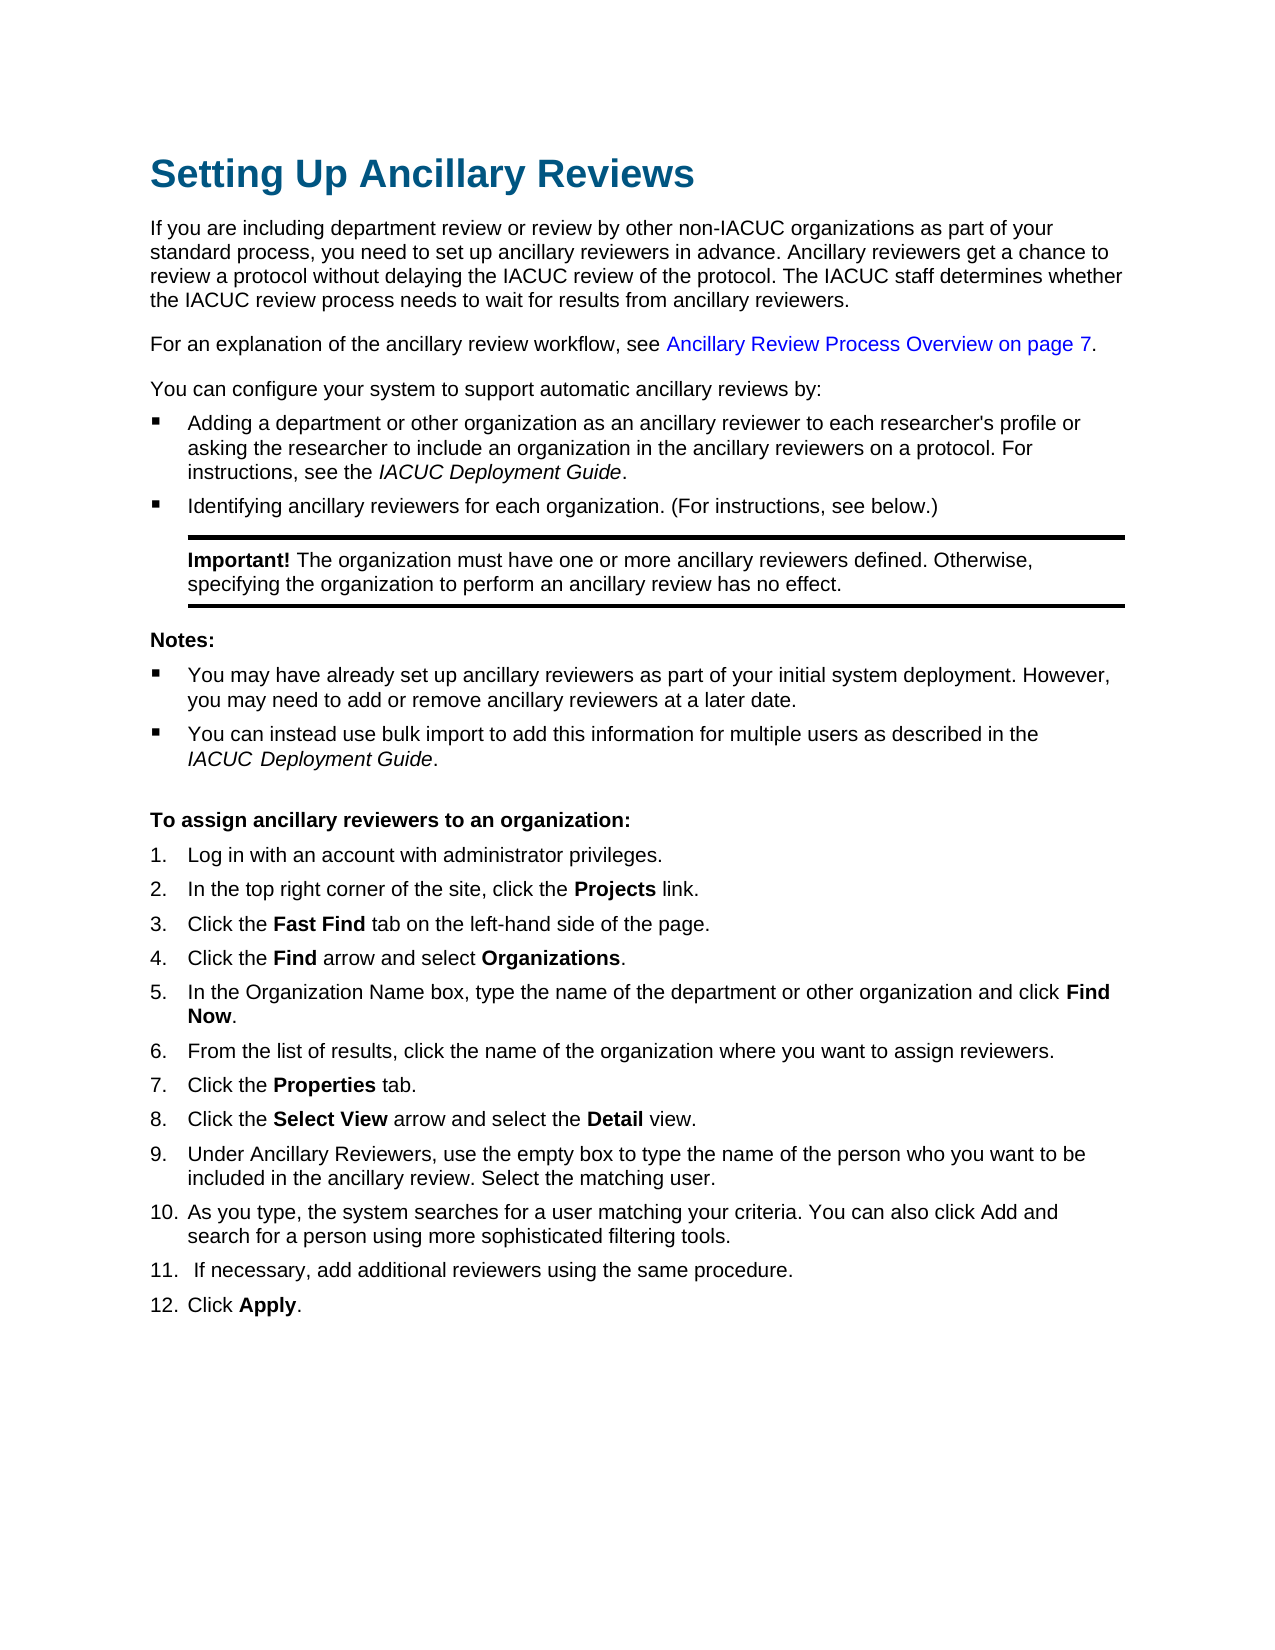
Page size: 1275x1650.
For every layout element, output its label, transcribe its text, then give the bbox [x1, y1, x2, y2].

subtitle Setting Up Ancillary Reviews [150, 150, 1125, 196]
list Adding a department or other organization as an ancillary reviewer to each researcher's profile or asking the researcher to include an organization in the ancillary reviewers on a protocol. For instructions, see the IACUC Deployment Guide. [150, 411, 1125, 484]
list Click the Find arrow and select Organizations. [150, 946, 1125, 970]
list In the Organization Name box, type the name of the department or other organization and click Find Now. [150, 980, 1125, 1028]
list You may have already set up ancillary reviewers as part of your initial system deployment. However, you may need to add or remove ancillary reviewers at a later date. [150, 662, 1125, 711]
text If you are including department review or review by other non-IACUC organizations as part of your standard process, you need to set up ancillary reviewers in advance. Ancillary reviewers get a chance to review a protocol without delaying the IACUC review of the protocol. The IACUC staff determines whether the IACUC review process needs to wait for results from ancillary reviewers. [150, 216, 1125, 312]
list You can instead use bulk import to add this information for multiple users as described in the IACUC Deployment Guide. [150, 722, 1125, 771]
text Notes: [150, 628, 1125, 652]
list Click the Select View arrow and select the Detail view. [150, 1107, 1125, 1131]
list Identifying ancillary reviewers for each organization. (For instructions, see below.) [150, 494, 1125, 519]
list In the top right corner of the site, click the Projects link. [150, 877, 1125, 901]
list Click Apply. [150, 1293, 1125, 1317]
list As you type, the system searches for a user matching your criteria. You can also click Add and search for a person using more sophisticated filtering tools. [150, 1200, 1125, 1248]
text For an explanation of the ancillary review workflow, see Ancillary Review Process Overview on page 7. [150, 332, 1125, 356]
list Under Ancillary Reviewers, use the empty box to type the name of the person who you want to be included in the ancillary review. Select the matching user. [150, 1142, 1125, 1189]
list Click the Properties tab. [150, 1073, 1125, 1097]
list From the list of results, click the name of the organization where you want to assign reviewers. [150, 1038, 1125, 1062]
list Click the Fast Find tab on the left-hand side of the page. [150, 911, 1125, 935]
text To assign ancillary reviewers to an organization: [150, 808, 1125, 832]
list Log in with an account with administrator privileges. [150, 843, 1125, 867]
text You can configure your system to support automatic ancillary reviews by: [150, 376, 1125, 400]
text Important! The organization must have one or more ancillary reviewers defined. Otherwise, specifying the organization to perform an ancillary review has no effect. [187, 536, 1125, 608]
list If necessary, add additional reviewers using the same procedure. [150, 1258, 1125, 1282]
